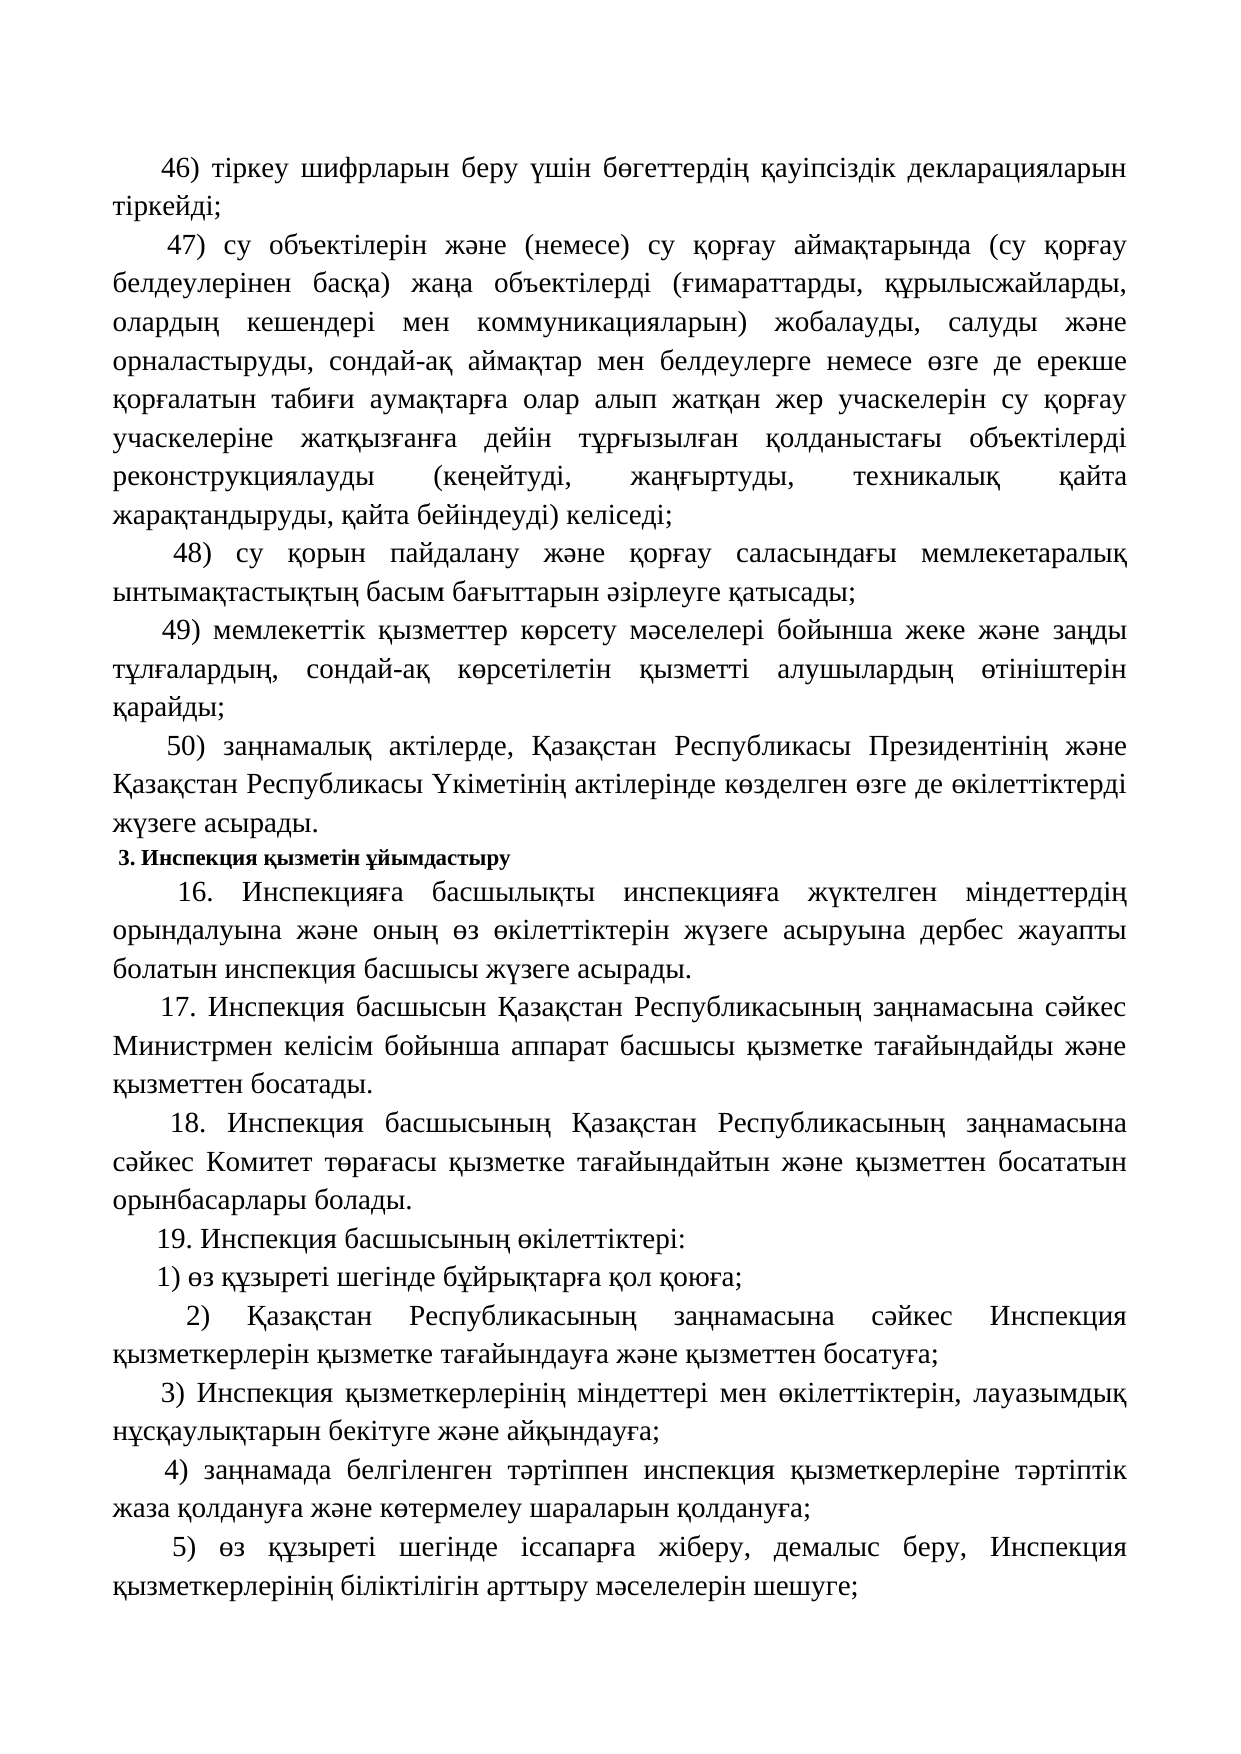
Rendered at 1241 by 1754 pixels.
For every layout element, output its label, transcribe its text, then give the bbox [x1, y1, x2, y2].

text 19. Инспекция басшысының өкілеттіктері: [112, 1221, 1128, 1254]
text 3) Инспекция қызметкерлерінің міндеттері мен өкілеттіктерін, лауазымдық нұсқаулықтарын бекітуге және айқындауға; [112, 1375, 1128, 1447]
text 46) тіркеу шифрларын беру үшін бөгеттердің қауіпсіздік декларацияларын тіркейді; [112, 150, 1128, 222]
text 18. Инспекция басшысының Қазақстан Республикасының заңнамасына сәйкес Комитет төрағасы қызметке тағайындайтын және қызметтен босататын орынбасарлары болады. [112, 1105, 1128, 1216]
text 1) өз құзыреті шегінде бұйрықтарға қол қоюға; [112, 1259, 1128, 1293]
text 50) заңнамалық актілерде, Қазақстан Республикасы Президентінің және Қазақстан Республикасы Үкіметінің актілерінде көзделген өзге де өкілеттіктерді жүзеге асырады. [112, 728, 1128, 839]
text 48) су қорын пайдалану және қорғау саласындағы мемлекетаралық ынтымақтастықтың басым бағыттарын әзірлеуге қатысады; [112, 535, 1128, 607]
text 49) мемлекеттік қызметтер көрсету мәселелері бойынша жеке және заңды тұлғалардың, сондай-ақ көрсетілетін қызметті алушылардың өтініштерін қарайды; [112, 612, 1128, 723]
text 47) су объектілерін және (немесе) су қорғау аймақтарында (су қорғау белдеулерінен басқа) жаңа объектілерді (ғимараттарды, құрылысжайларды, олардың кешендері мен коммуникацияларын) жобалауды, салуды және орналастыруды, сондай-ақ аймақтар мен белдеулерге немесе өзге де ерекше қорғалатын табиғи аумақтарға олар алып жатқан жер учаскелерін су қорғау учаскелеріне жатқызғанға дейін тұрғызылған қолданыстағы объектілерді реконструкциялауды (кеңейтуді, жаңғыртуды, техникалық қайта жарақтандыруды, қайта бейіндеуді) келіседі; [112, 227, 1128, 530]
text 3. Инспекция қызметін ұйымдастыру [112, 844, 1128, 870]
text 2) Қазақстан Республикасының заңнамасына сәйкес Инспекция қызметкерлерін қызметке тағайындауға және қызметтен босатуға; [112, 1298, 1128, 1370]
text 17. Инспекция басшысын Қазақстан Республикасының заңнамасына сәйкес Министрмен келісім бойынша аппарат басшысы қызметке тағайындайды және қызметтен босатады. [112, 989, 1128, 1100]
text 5) өз құзыреті шегінде іссапарға жіберу, демалыс беру, Инспекция қызметкерлерінің біліктілігін арттыру мәселелерін шешуге; [112, 1529, 1128, 1601]
text 4) заңнамада белгіленген тәртіппен инспекция қызметкерлеріне тәртіптік жаза қолдануға және көтермелеу шараларын қолдануға; [112, 1452, 1128, 1524]
text 16. Инспекцияға басшылықты инспекцияға жүктелген міндеттердің орындалуына және оның өз өкілеттіктерін жүзеге асыруына дербес жауапты болатын инспекция басшысы жүзеге асырады. [112, 874, 1128, 984]
